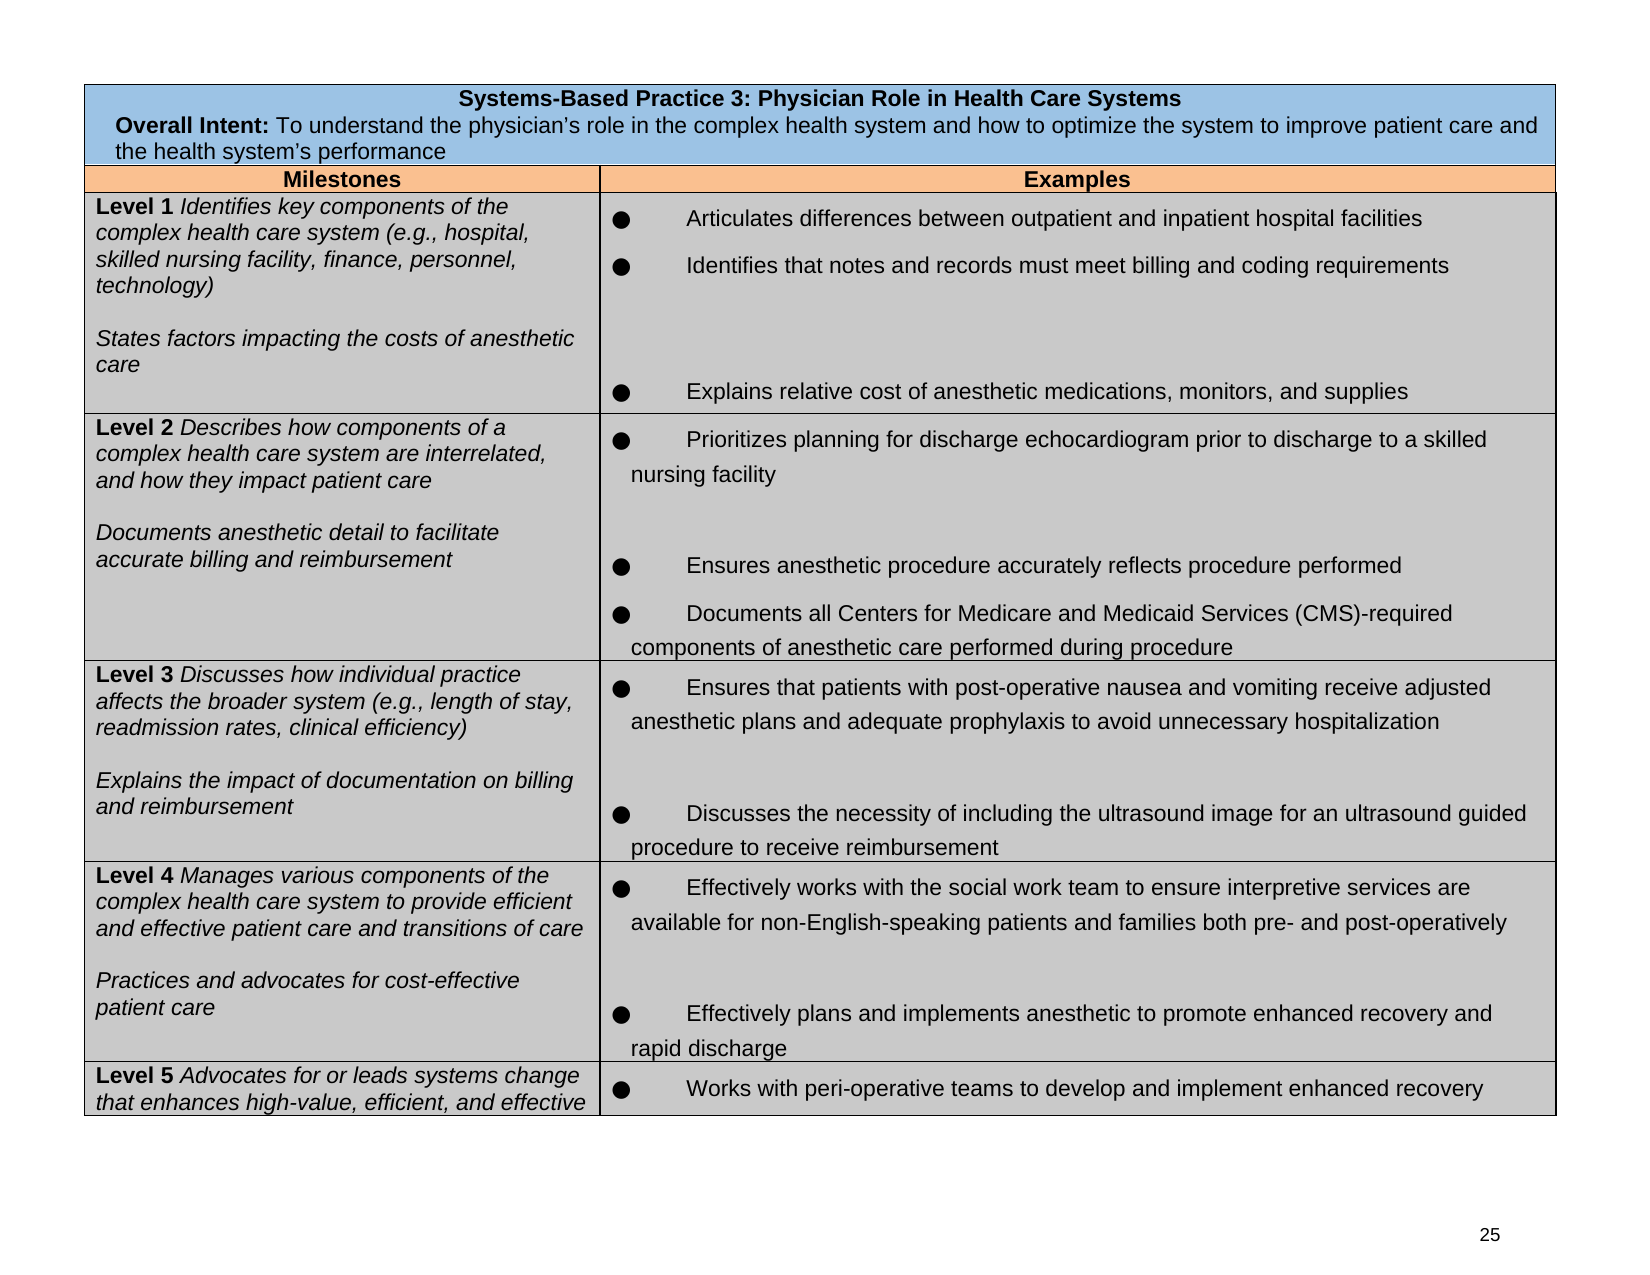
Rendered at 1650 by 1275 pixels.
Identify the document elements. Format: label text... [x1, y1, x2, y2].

table_cell Ensures that patients with post-operative nausea and vomiting receive adjusted anesthetic plans and adequate prophylaxis to avoid unnecessary hospitalization Discusses the necessity of including the ultrasound image for an ultrasound guided procedure to receive reimbursement [601, 661, 1555, 861]
table_cell Level 2 Describes how components of a complex health care system are interrelated, and how they impact patient care Documents anesthetic detail to facilitate accurate billing and reimbursement [85, 414, 599, 660]
table_cell Prioritizes planning for discharge echocardiogram prior to discharge to a skilled nursing facility Ensures anesthetic procedure accurately reflects procedure performed Documents all Centers for Medicare and Medicaid Services (CMS)-required components of anesthetic care performed during procedure [601, 414, 1555, 660]
table_header Systems-Based Practice 3: Physician Role in Health Care Systems Overall Intent: To understand the physician’s role in the complex health system and how to optimize the system to improve patient care and the health system’s performance [85, 85, 1555, 164]
table_cell Level 4 Manages various components of the complex health care system to provide efficient and effective patient care and transitions of care Practices and advocates for cost-effective patient care [85, 862, 599, 1061]
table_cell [85, 1062, 599, 1115]
table_cell Milestones [85, 166, 599, 192]
table_cell Articulates differences between outpatient and inpatient hospital facilities Identifies that notes and records must meet billing and coding requirements Explains relative cost of anesthetic medications, monitors, and supplies [601, 193, 1555, 413]
table_cell Level 3 Discusses how individual practice affects the broader system (e.g., length of stay, readmission rates, clinical efficiency) Explains the impact of documentation on billing and reimbursement [85, 661, 599, 861]
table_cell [601, 1062, 1555, 1115]
table_cell Examples [601, 166, 1555, 192]
table_cell Effectively works with the social work team to ensure interpretive services are available for non-English-speaking patients and families both pre- and post-operatively Effectively plans and implements anesthetic to promote enhanced recovery and rapid discharge [601, 862, 1555, 1061]
table_cell Level 1 Identifies key components of the complex health care system (e.g., hospital, skilled nursing facility, finance, personnel, technology) States factors impacting the costs of anesthetic care [85, 193, 599, 413]
